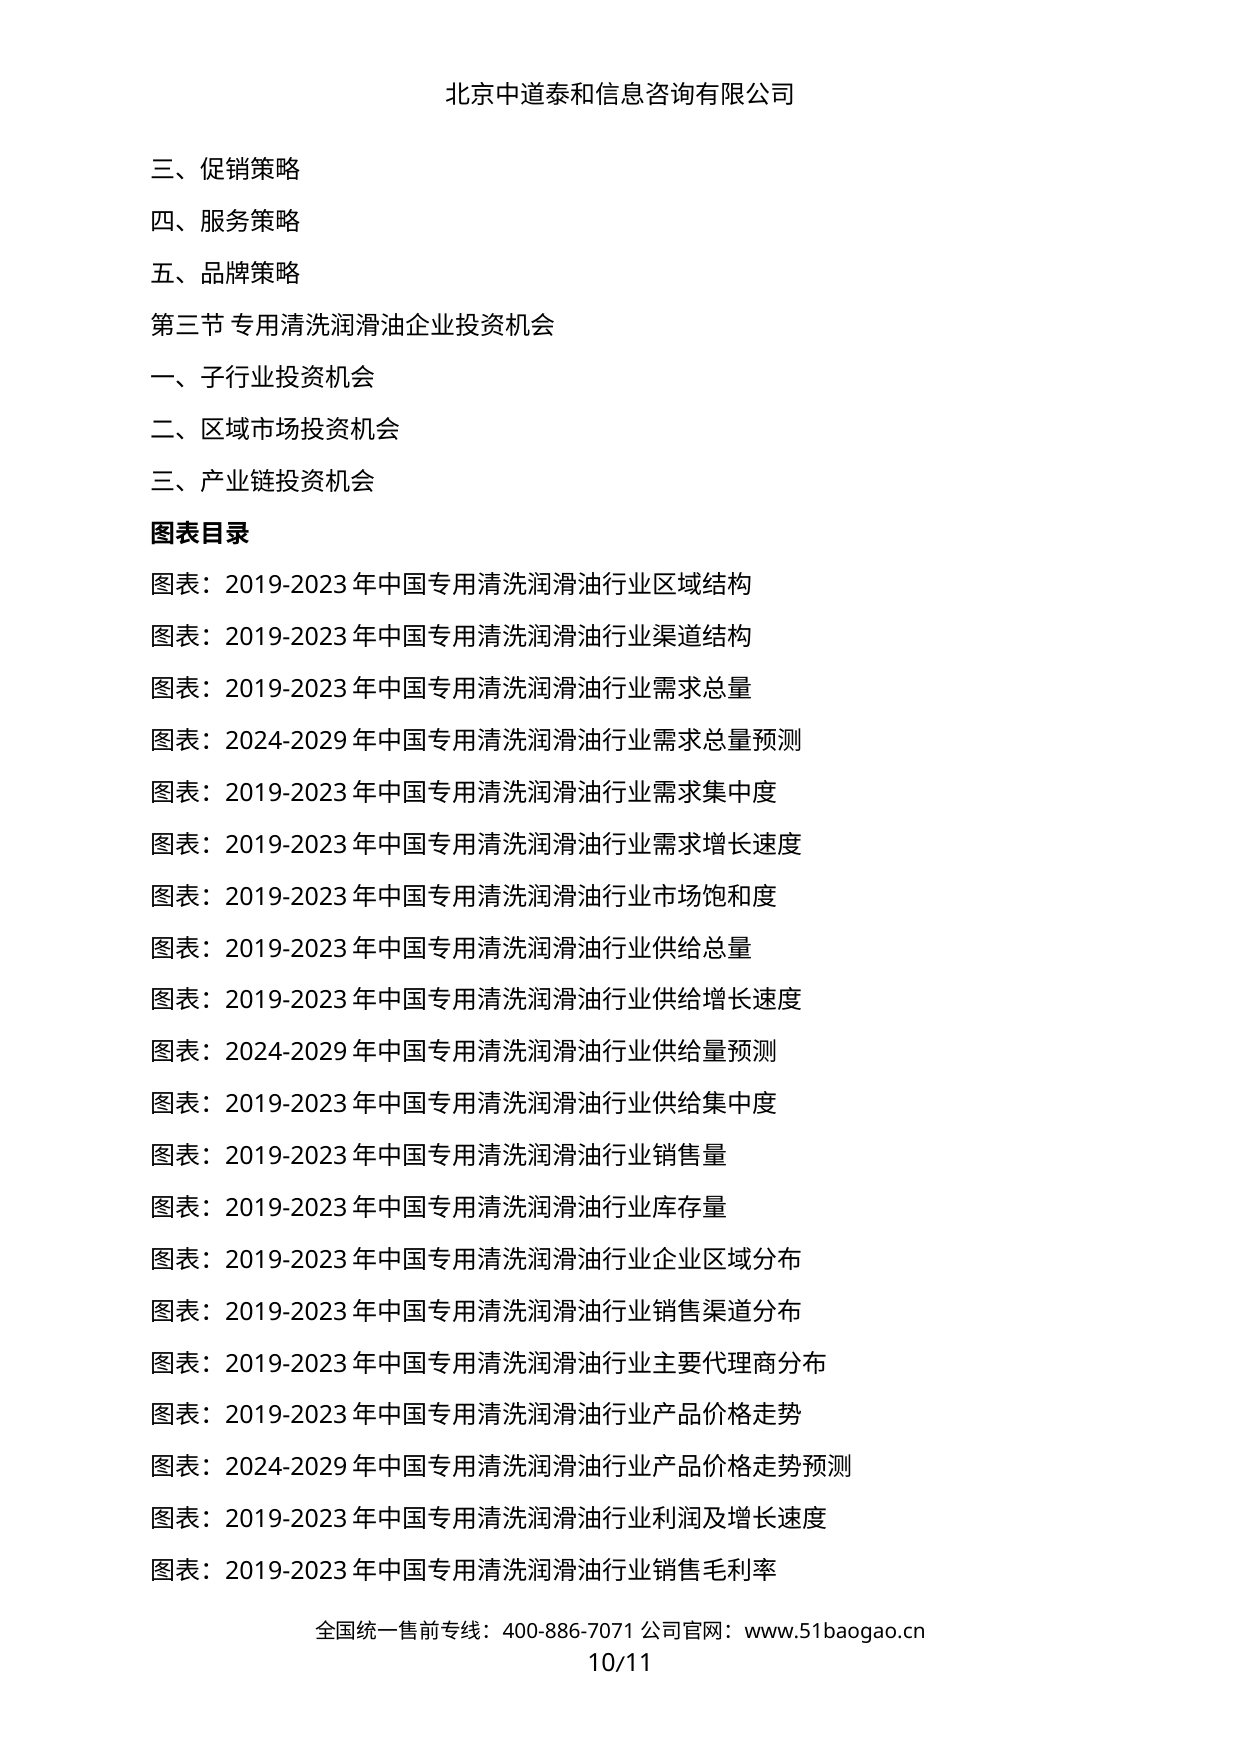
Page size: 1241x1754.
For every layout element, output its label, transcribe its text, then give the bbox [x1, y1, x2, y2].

text 图表：2019-2023年中国专用清洗润滑油行业渠道结构 [150, 617, 1090, 653]
text 图表：2019-2023年中国专用清洗润滑油行业市场饱和度 [150, 876, 1090, 912]
text 四、服务策略 [150, 202, 1090, 238]
text 图表：2019-2023年中国专用清洗润滑油行业利润及增长速度 [150, 1499, 1090, 1535]
text 图表：2024-2029年中国专用清洗润滑油行业产品价格走势预测 [150, 1447, 1090, 1483]
text 五、品牌策略 [150, 254, 1090, 290]
text 图表：2019-2023年中国专用清洗润滑油行业需求增长速度 [150, 824, 1090, 861]
text 图表：2019-2023年中国专用清洗润滑油行业销售量 [150, 1136, 1090, 1172]
text 图表：2019-2023年中国专用清洗润滑油行业供给集中度 [150, 1084, 1090, 1120]
text 图表目录 [150, 513, 1090, 549]
text 三、产业链投资机会 [150, 461, 1090, 497]
text 图表：2019-2023年中国专用清洗润滑油行业销售毛利率 [150, 1551, 1090, 1587]
text 一、子行业投资机会 [150, 357, 1090, 394]
text 图表：2019-2023年中国专用清洗润滑油行业供给增长速度 [150, 980, 1090, 1016]
text 三、促销策略 [150, 150, 1090, 186]
text 图表：2019-2023年中国专用清洗润滑油行业库存量 [150, 1187, 1090, 1224]
text 图表：2019-2023年中国专用清洗润滑油行业需求总量 [150, 669, 1090, 705]
text 图表：2024-2029年中国专用清洗润滑油行业供给量预测 [150, 1032, 1090, 1068]
text 图表：2019-2023年中国专用清洗润滑油行业需求集中度 [150, 772, 1090, 809]
text 图表：2019-2023年中国专用清洗润滑油行业主要代理商分布 [150, 1343, 1090, 1379]
text 图表：2024-2029年中国专用清洗润滑油行业需求总量预测 [150, 721, 1090, 757]
text 图表：2019-2023年中国专用清洗润滑油行业销售渠道分布 [150, 1291, 1090, 1327]
text 图表：2019-2023年中国专用清洗润滑油行业产品价格走势 [150, 1395, 1090, 1431]
text 二、区域市场投资机会 [150, 409, 1090, 446]
text 图表：2019-2023年中国专用清洗润滑油行业供给总量 [150, 928, 1090, 964]
text 图表：2019-2023年中国专用清洗润滑油行业企业区域分布 [150, 1239, 1090, 1276]
text 第三节 专用清洗润滑油企业投资机会 [150, 306, 1090, 342]
text 图表：2019-2023年中国专用清洗润滑油行业区域结构 [150, 565, 1090, 601]
